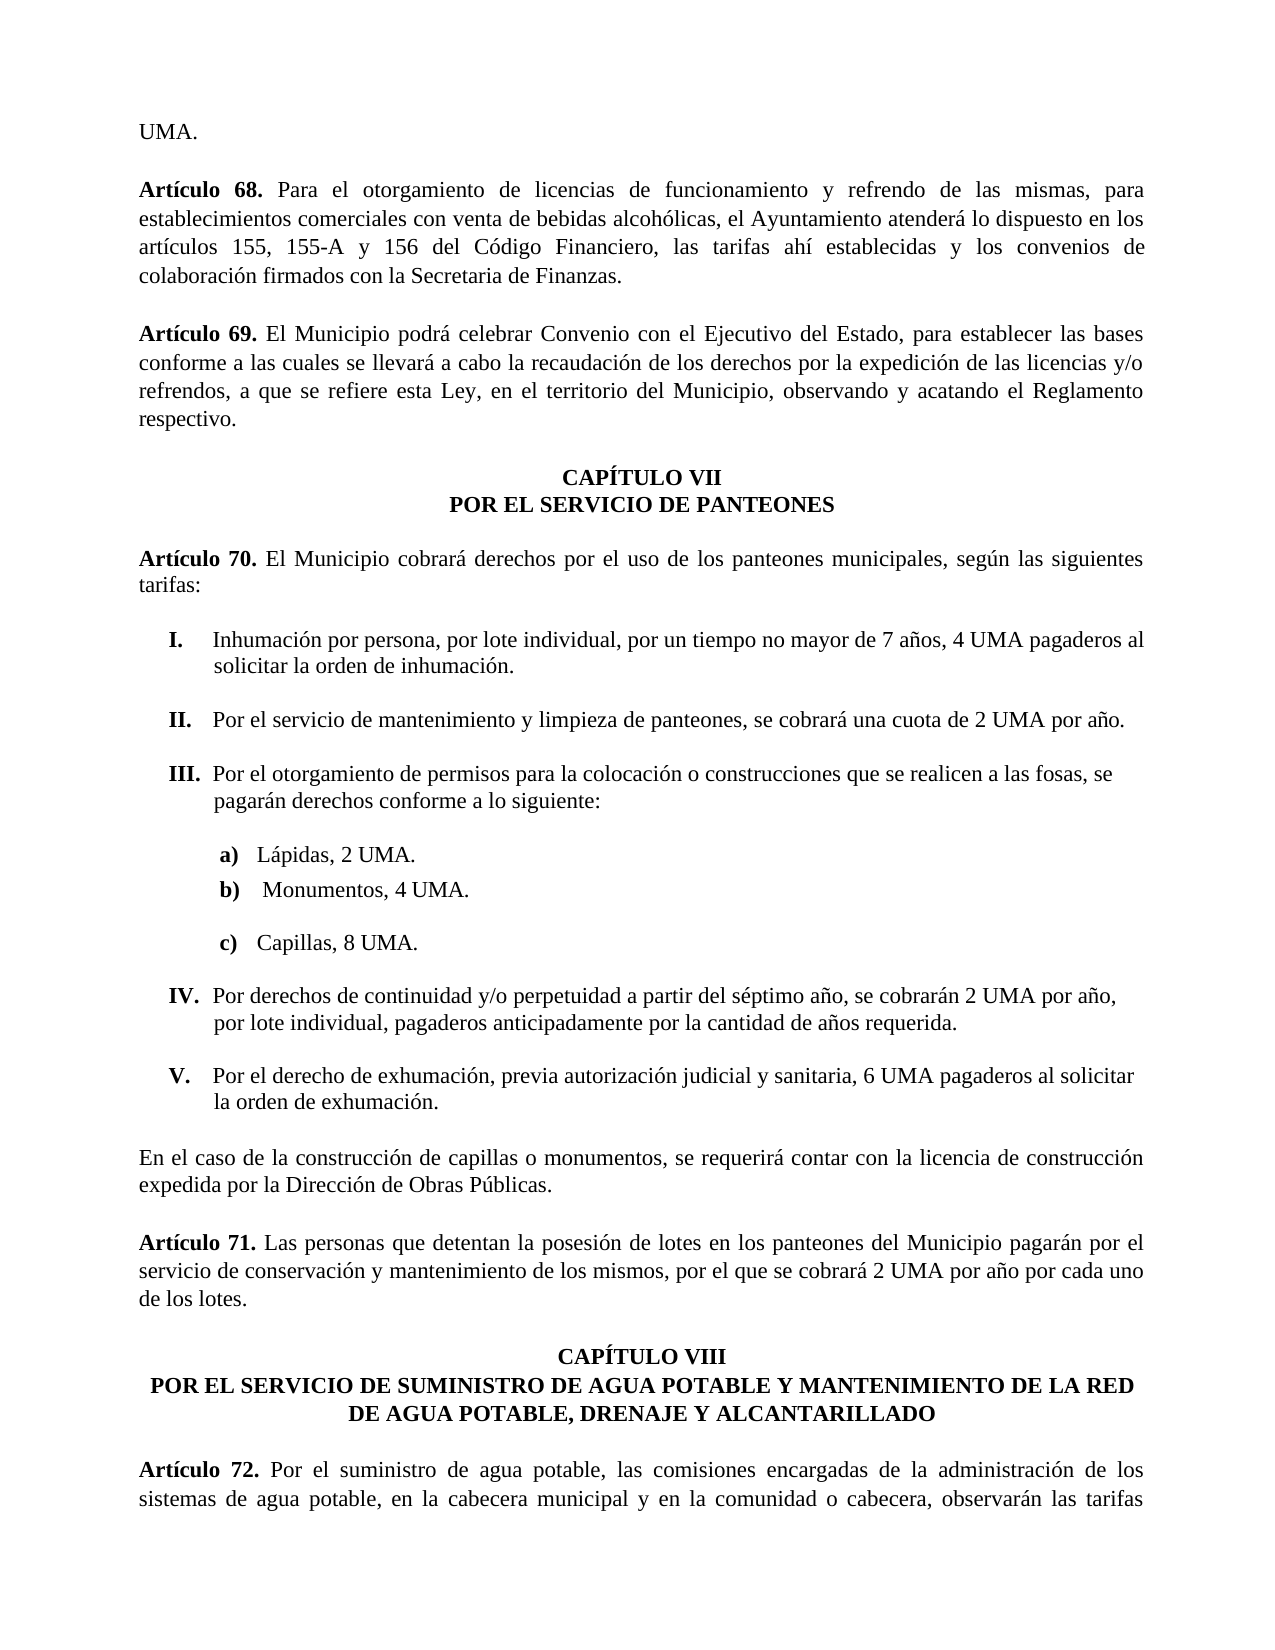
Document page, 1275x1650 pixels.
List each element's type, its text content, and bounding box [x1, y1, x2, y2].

text CAPÍTULO VII [141, 463, 1143, 490]
list Por derechos de continuidad y/o perpetuidad a partir del séptimo año, se cobrarán 2 UMA por año, por lote individual, pagaderos anticipadamente por la cantidad de años requerida. [168, 982, 1146, 1035]
list Monumentos, 4 UMA. [219, 876, 1157, 902]
list Por el derecho de exhumación, previa autorización judicial y sanitaria, 6 UMA pagaderos al solicitar la orden de exhumación. [168, 1062, 1145, 1114]
text Artículo 70. El Municipio cobrará derechos por el uso de los panteones municipales, según las siguientes tarifas: [139, 545, 1145, 598]
text CAPÍTULO VIII [141, 1343, 1143, 1369]
text Artículo 71. Las personas que detentan la posesión de lotes en los panteones del Municipio pagarán por el servicio de conservación y mantenimiento de los mismos, por el que se cobrará 2 UMA por año por cada uno de los lotes. [139, 1229, 1145, 1312]
list Por el otorgamiento de permisos para la colocación o construcciones que se realicen a las fosas, se pagarán derechos conforme a lo siguiente: [168, 761, 1145, 813]
text En el caso de la construcción de capillas o monumentos, se requerirá contar con la licencia de construcción expedida por la Dirección de Obras Públicas. [139, 1144, 1145, 1198]
text Artículo 69. El Municipio podrá celebrar Convenio con el Ejecutivo del Estado, para establecer las bases conforme a las cuales se llevará a cabo la recaudación de los derechos por la expedición de las licencias y/o refrendos, a que se refiere esta Ley, en el territorio del Municipio, observando y acatando el Reglamento respectivo. [139, 320, 1145, 432]
text POR EL SERVICIO DE SUMINISTRO DE AGUA POTABLE Y MANTENIMIENTO DE LA RED DE AGUA POTABLE, DRENAJE Y ALCANTARILLADO [141, 1372, 1143, 1426]
list Capillas, 8 UMA. [219, 929, 1157, 956]
list Lápidas, 2 UMA. [219, 841, 1157, 868]
text POR EL SERVICIO DE PANTEONES [141, 491, 1143, 517]
list Por el servicio de mantenimiento y limpieza de panteones, se cobrará una cuota de 2 UMA por año. [168, 706, 1157, 733]
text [139, 118, 1145, 144]
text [139, 1457, 1146, 1511]
text Artículo 68. Para el otorgamiento de licencias de funcionamiento y refrendo de las mismas, para establecimientos comerciales con venta de bebidas alcohólicas, el Ayuntamiento atenderá lo dispuesto en los artículos 155, 155-A y 156 del Código Financiero, las tarifas ahí establecidas y los convenios de colaboración firmados con la Secretaria de Finanzas. [139, 176, 1146, 288]
list Inhumación por persona, por lote individual, por un tiempo no mayor de 7 años, 4 UMA pagaderos al solicitar la orden de inhumación. [168, 626, 1145, 678]
